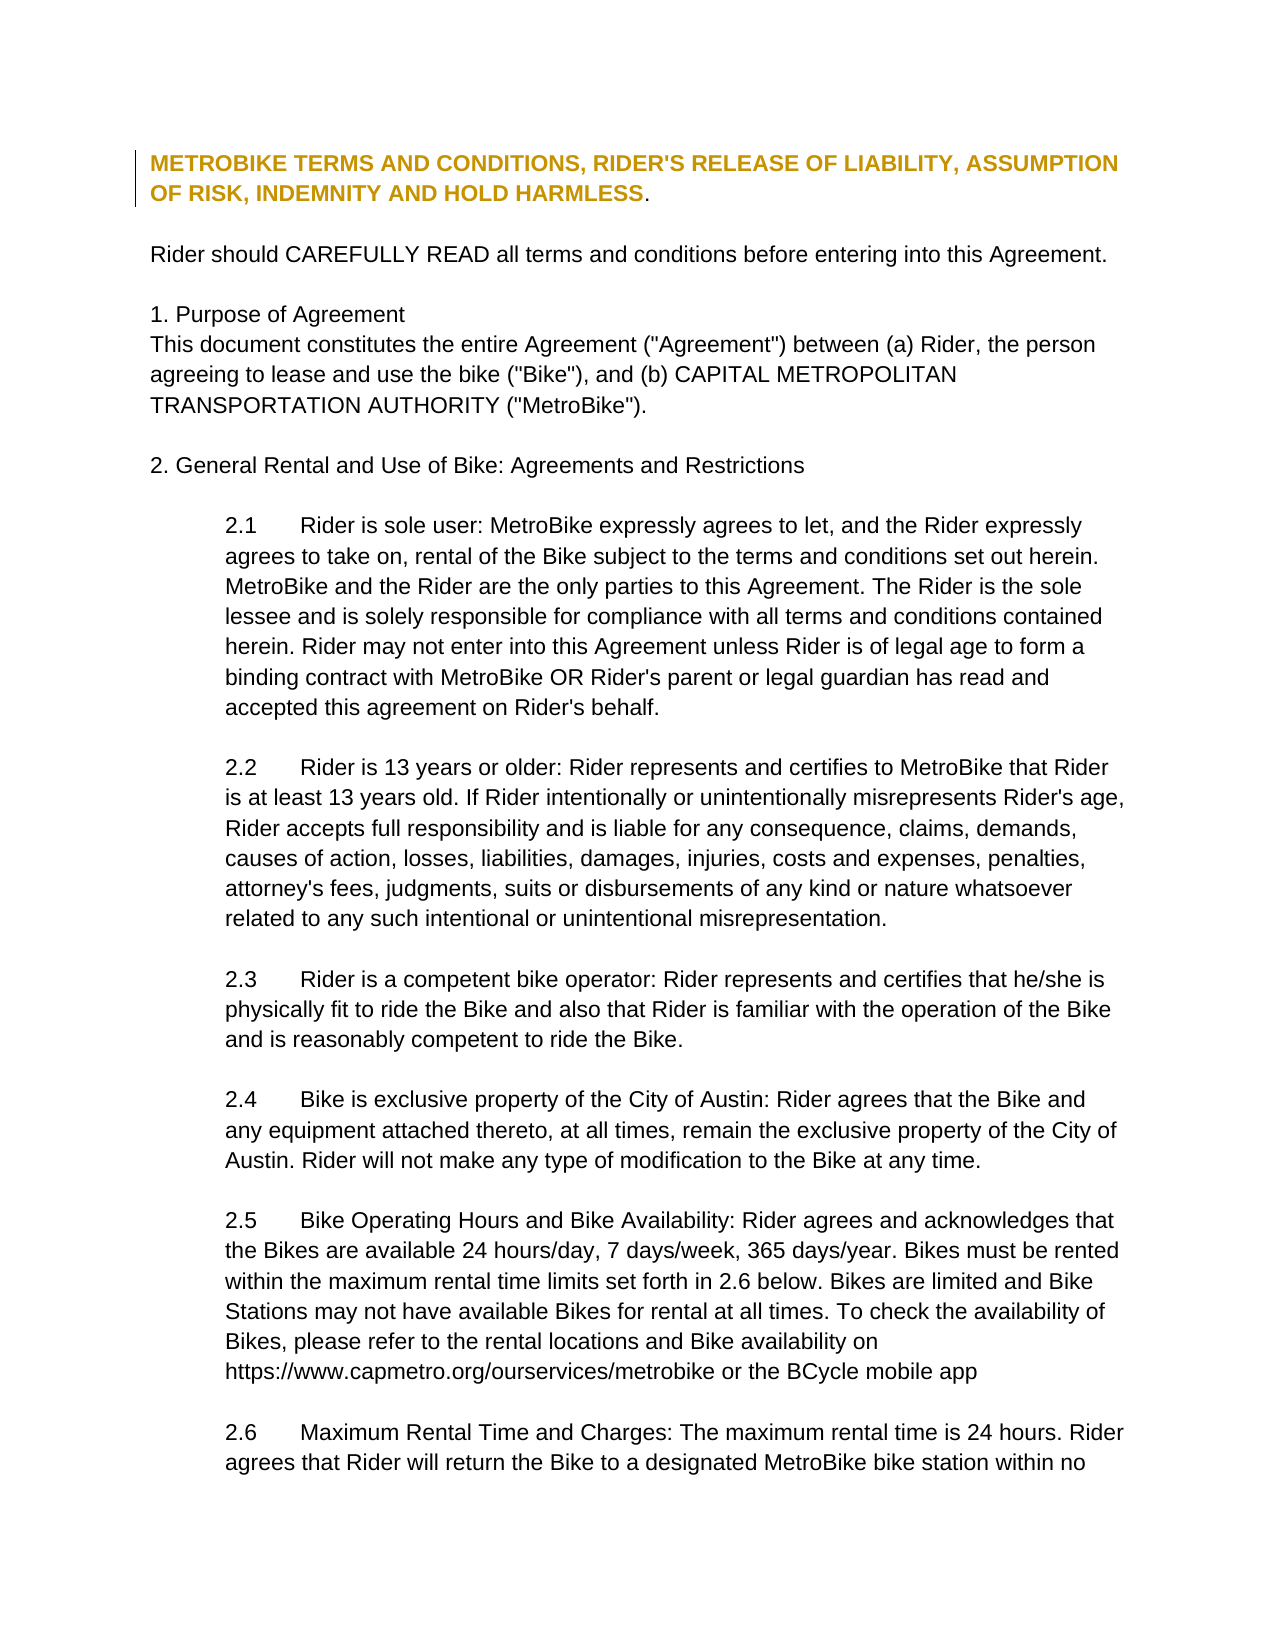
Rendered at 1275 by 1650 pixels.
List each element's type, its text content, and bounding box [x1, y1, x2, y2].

text This document constitutes the entire Agreement ("Agreement") between (a) Rider, the person agreeing to lease and use the bike ("Bike"), and (b) CAPITAL METROPOLITAN TRANSPORTATION AUTHORITY ("MetroBike"). [150, 331, 1125, 418]
text Rider should CAREFULLY READ all terms and conditions before entering into this Agreement. [150, 241, 1125, 267]
text 2.2 Rider is 13 years or older: Rider represents and certifies to MetroBike that Rider is at least 13 years old. If Rider intentionally or unintentionally misrepresents Rider's age, Rider accepts full responsibility and is liable for any consequence, claims, demands, causes of action, losses, liabilities, damages, injuries, costs and expenses, penalties, attorney's fees, judgments, suits or disbursements of any kind or nature whatsoever related to any such intentional or unintentional misrepresentation. [225, 754, 1125, 932]
text 2. General Rental and Use of Bike: Agreements and Restrictions [150, 452, 1125, 478]
text 2.5 Bike Operating Hours and Bike Availability: Rider agrees and acknowledges that the Bikes are available 24 hours/day, 7 days/week, 365 days/year. Bikes must be rented within the maximum rental time limits set forth in 2.6 below. Bikes are limited and Bike Stations may not have available Bikes for rental at all times. To check the availability of Bikes, please refer to the rental locations and Bike availability on https://www.capmetro.org/ourservices/metrobike or the BCycle mobile app [225, 1207, 1125, 1385]
text 1. Purpose of Agreement [150, 301, 1125, 327]
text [225, 1419, 1125, 1475]
text 2.4 Bike is exclusive property of the City of Austin: Rider agrees that the Bike and any equipment attached thereto, at all times, remain the exclusive property of the City of Austin. Rider will not make any type of modification to the Bike at any time. [225, 1086, 1125, 1173]
text METROBIKE TERMS AND CONDITIONS, RIDER'S RELEASE OF LIABILITY, ASSUMPTION OF RISK, INDEMNITY AND HOLD HARMLESS. [150, 150, 1125, 207]
text 2.1 Rider is sole user: MetroBike expressly agrees to let, and the Rider expressly agrees to take on, rental of the Bike subject to the terms and conditions set out herein. MetroBike and the Rider are the only parties to this Agreement. The Rider is the sole lessee and is solely responsible for compliance with all terms and conditions contained herein. Rider may not enter into this Agreement unless Rider is of legal age to form a binding contract with MetroBike OR Rider's parent or legal guardian has read and accepted this agreement on Rider's behalf. [225, 512, 1125, 720]
text 2.3 Rider is a competent bike operator: Rider represents and certifies that he/she is physically fit to ride the Bike and also that Rider is familiar with the operation of the Bike and is reasonably competent to ride the Bike. [225, 966, 1125, 1052]
